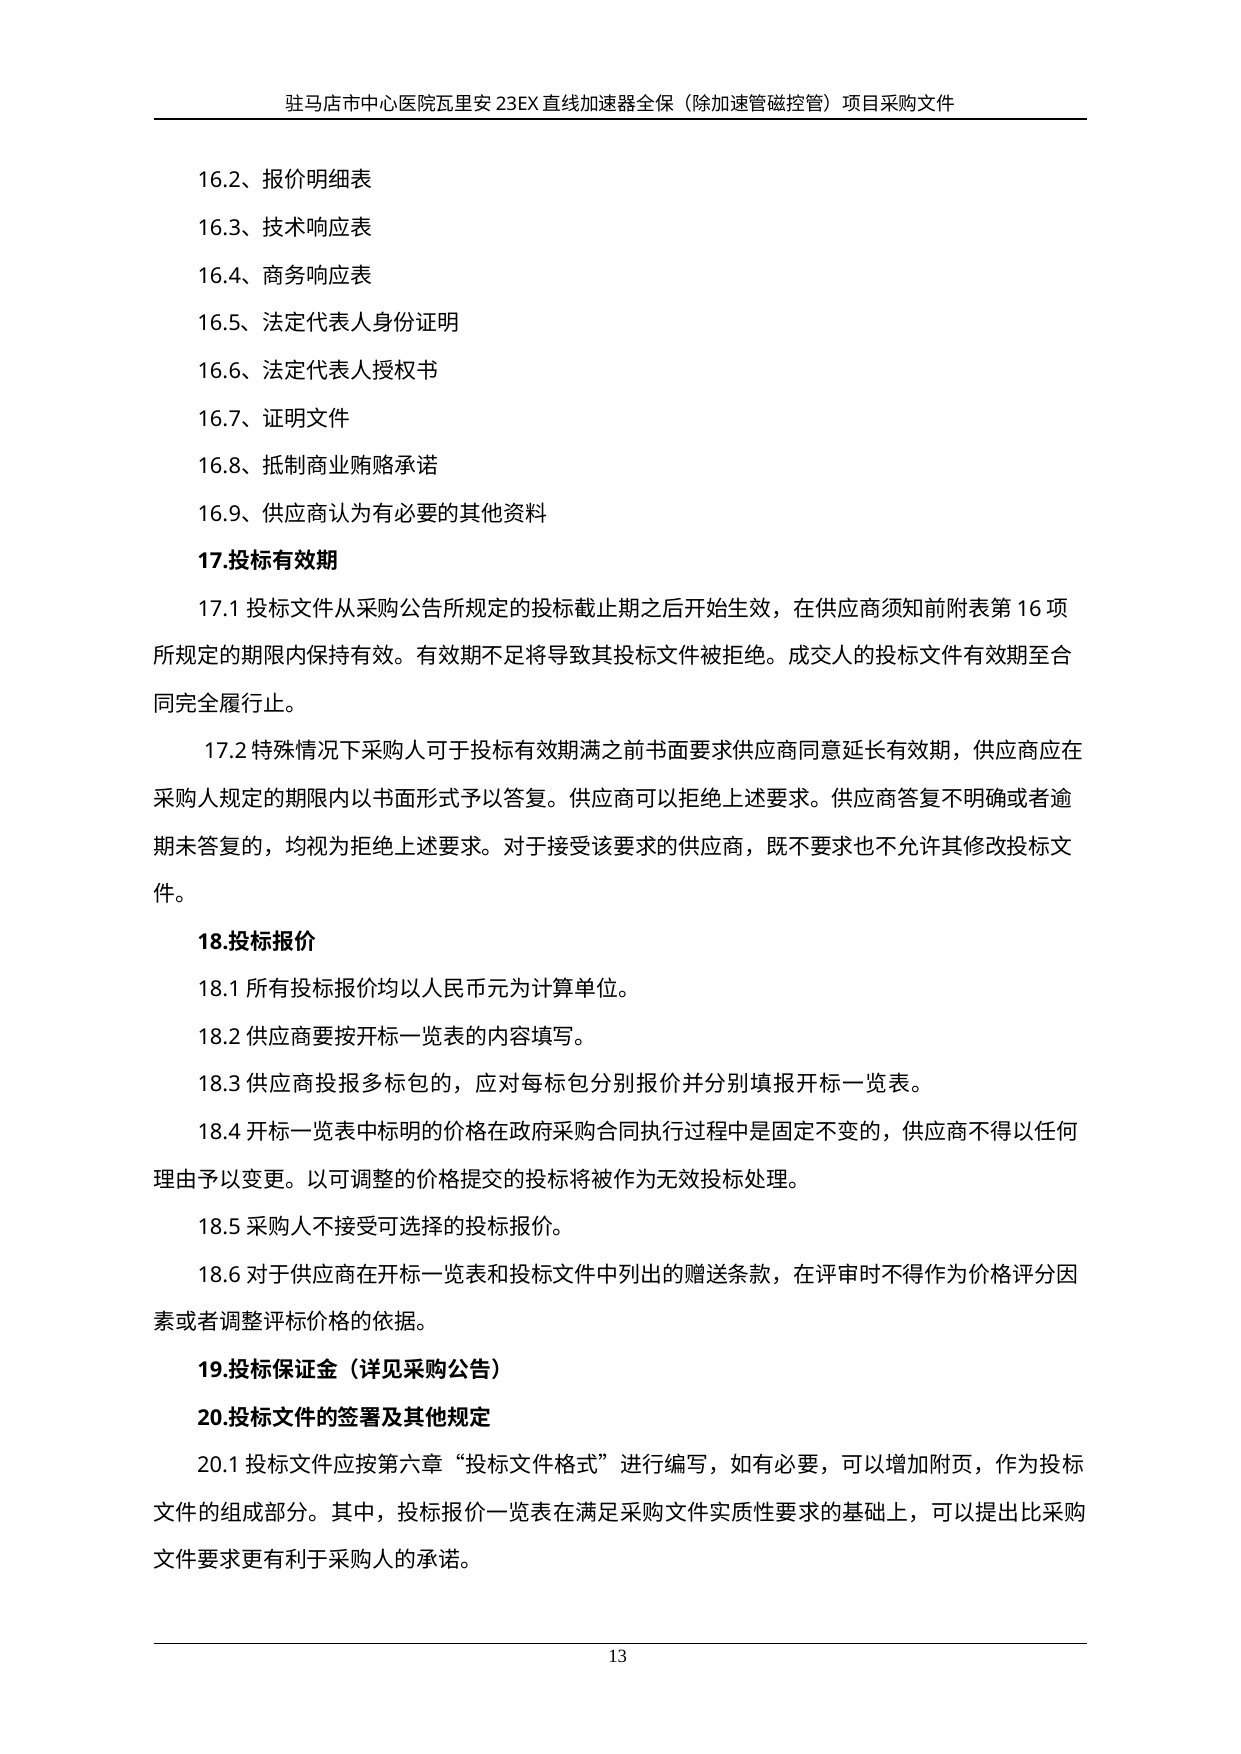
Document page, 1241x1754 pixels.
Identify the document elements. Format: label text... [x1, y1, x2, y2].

text 16.7、证明文件 [153, 401, 1087, 432]
text 18.4 开标一览表中标明的价格在政府采购合同执行过程中是固定不变的，供应商不得以任何理由予以变更。以可调整的价格提交的投标将被作为无效投标处理。 [153, 1114, 1087, 1193]
text 16.6、法定代表人授权书 [153, 353, 1087, 385]
text 18.2 供应商要按开标一览表的内容填写。 [153, 1019, 1087, 1051]
text 16.4、商务响应表 [153, 258, 1087, 289]
text 16.2、报价明细表 [153, 162, 1087, 194]
text 16.5、法定代表人身份证明 [175, 305, 1087, 337]
text 18.3 供应商投报多标包的，应对每标包分别报价并分别填报开标一览表。 [153, 1066, 1087, 1098]
text 16.9、供应商认为有必要的其他资料 [153, 496, 1087, 527]
text 18.投标报价 [153, 924, 1087, 955]
text 18.6 对于供应商在开标一览表和投标文件中列出的赠送条款，在评审时不得作为价格评分因素或者调整评标价格的依据。 [153, 1257, 1087, 1336]
text 16.3、技术响应表 [153, 210, 1087, 242]
text 16.8、抵制商业贿赂承诺 [153, 448, 1087, 480]
text 20.1投标文件应按第六章“投标文件格式”进行编写，如有必要，可以增加附页，作为投标文件的组成部分。其中，投标报价一览表在满足采购文件实质性要求的基础上，可以提出比采购文件要求更有利于采购人的承诺。 [153, 1447, 1087, 1574]
text 17.投标有效期 [153, 543, 1087, 575]
text 18.5 采购人不接受可选择的投标报价。 [153, 1209, 1087, 1241]
text 18.1 所有投标报价均以人民币元为计算单位。 [153, 971, 1087, 1003]
text 17.2特殊情况下采购人可于投标有效期满之前书面要求供应商同意延长有效期，供应商应在采购人规定的期限内以书面形式予以答复。供应商可以拒绝上述要求。供应商答复不明确或者逾期未答复的，均视为拒绝上述要求。对于接受该要求的供应商，既不要求也不允许其修改投标文件。 [153, 733, 1087, 908]
text 19.投标保证金（详见采购公告） [153, 1352, 1087, 1384]
text 20.投标文件的签署及其他规定 [153, 1399, 1087, 1431]
text 17.1 投标文件从采购公告所规定的投标截止期之后开始生效，在供应商须知前附表第16项所规定的期限内保持有效。有效期不足将导致其投标文件被拒绝。成交人的投标文件有效期至合同完全履行止。 [153, 591, 1087, 718]
